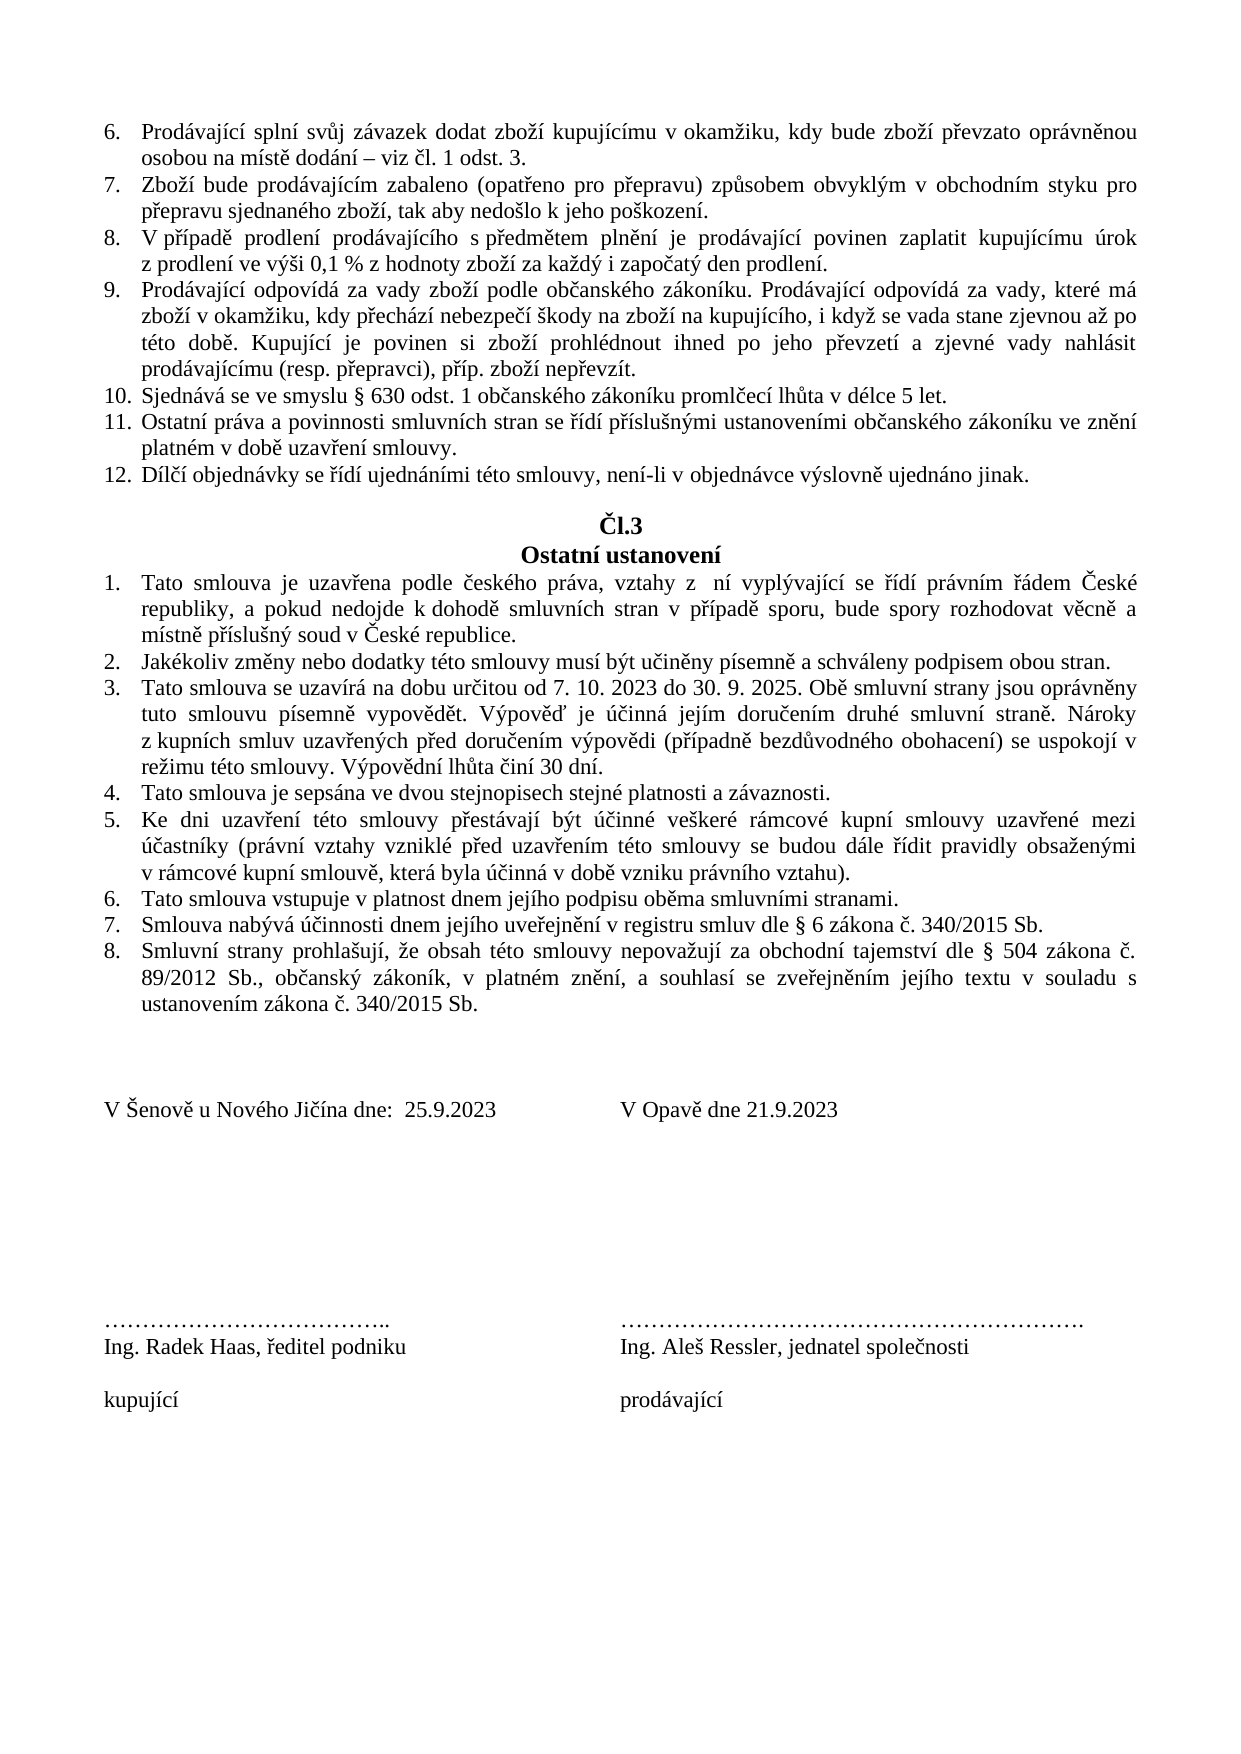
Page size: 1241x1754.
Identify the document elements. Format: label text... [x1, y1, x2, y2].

text kupující prodávající [103, 1386, 1138, 1412]
list Tato smlouva vstupuje v platnost dnem jejího podpisu oběma smluvními stranami. [103, 885, 1138, 911]
list Prodávající splní svůj závazek dodat zboží kupujícímu v okamžiku, kdy bude zboží převzato oprávněnou osobou na místě dodání – viz čl. 1 odst. 3. [103, 118, 1138, 171]
list Jakékoliv změny nebo dodatky této smlouvy musí být učiněny písemně a schváleny podpisem obou stran. [103, 648, 1138, 674]
list Ke dni uzavření této smlouvy přestávají být účinné veškeré rámcové kupní smlouvy uzavřené mezi účastníky (právní vztahy vzniklé před uzavřením této smlouvy se budou dále řídit pravidly obsaženými v rámcové kupní smlouvě, která byla účinná v době vzniku právního vztahu). [103, 806, 1138, 885]
list Tato smlouva je uzavřena podle českého práva, vztahy z ní vyplývající se řídí právním řádem České republiky, a pokud nedojde k dohodě smluvních stran v případě sporu, bude spory rozhodovat věcně a místně příslušný soud v České republice. [103, 569, 1138, 648]
list Dílčí objednávky se řídí ujednáními této smlouvy, není-li v objednávce výslovně ujednáno jinak. [103, 461, 1138, 487]
list Smlouva nabývá účinnosti dnem jejího uveřejnění v registru smluv dle § 6 zákona č. 340/2015 Sb. [103, 911, 1138, 938]
text ……………………………….. ……………………………………………………. [103, 1307, 1138, 1333]
text Ing. Radek Haas, ředitel podniku Ing. Aleš Ressler, jednatel společnosti [103, 1333, 1138, 1359]
subtitle Ostatní ustanovení [103, 540, 1138, 569]
list Tato smlouva se uzavírá na dobu určitou od 7. 10. 2023 do 30. 9. 2025. Obě smluvní strany jsou oprávněny tuto smlouvu písemně vypovědět. Výpověď je účinná jejím doručením druhé smluvní straně. Nároky z kupních smluv uzavřených před doručením výpovědi (případně bezdůvodného obohacení) se uspokojí v režimu této smlouvy. Výpovědní lhůta činí 30 dní. [103, 674, 1138, 779]
subtitle Čl.3 [103, 511, 1138, 540]
list Ostatní práva a povinnosti smluvních stran se řídí příslušnými ustanoveními občanského zákoníku ve znění platném v době uzavření smlouvy. [103, 408, 1138, 461]
list Sjednává se ve smyslu § 630 odst. 1 občanského zákoníku promlčecí lhůta v délce 5 let. [103, 382, 1138, 408]
list Tato smlouva je sepsána ve dvou stejnopisech stejné platnosti a závaznosti. [103, 779, 1138, 806]
list Prodávající odpovídá za vady zboží podle občanského zákoníku. Prodávající odpovídá za vady, které má zboží v okamžiku, kdy přechází nebezpečí škody na zboží na kupujícího, i když se vada stane zjevnou až po této době. Kupující je povinen si zboží prohlédnout ihned po jeho převzetí a zjevné vady nahlásit prodávajícímu (resp. přepravci), příp. zboží nepřevzít. [103, 276, 1138, 382]
list Zboží bude prodávajícím zabaleno (opatřeno pro přepravu) způsobem obvyklým v obchodním styku pro přepravu sjednaného zboží, tak aby nedošlo k jeho poškození. [103, 171, 1138, 223]
list V Šenově u Nového Jičína dne: 25.9.2023 V Opavě dne 21.9.2023 [103, 1096, 1138, 1122]
list V případě prodlení prodávajícího s předmětem plnění je prodávající povinen zaplatit kupujícímu úrok z prodlení ve výši 0,1 % z hodnoty zboží za každý i započatý den prodlení. [103, 223, 1138, 276]
list Smluvní strany prohlašují, že obsah této smlouvy nepovažují za obchodní tajemství dle § 504 zákona č. 89/2012 Sb., občanský zákoník, v platném znění, a souhlasí se zveřejněním jejího textu v souladu s ustanovením zákona č. 340/2015 Sb. [103, 938, 1138, 1017]
